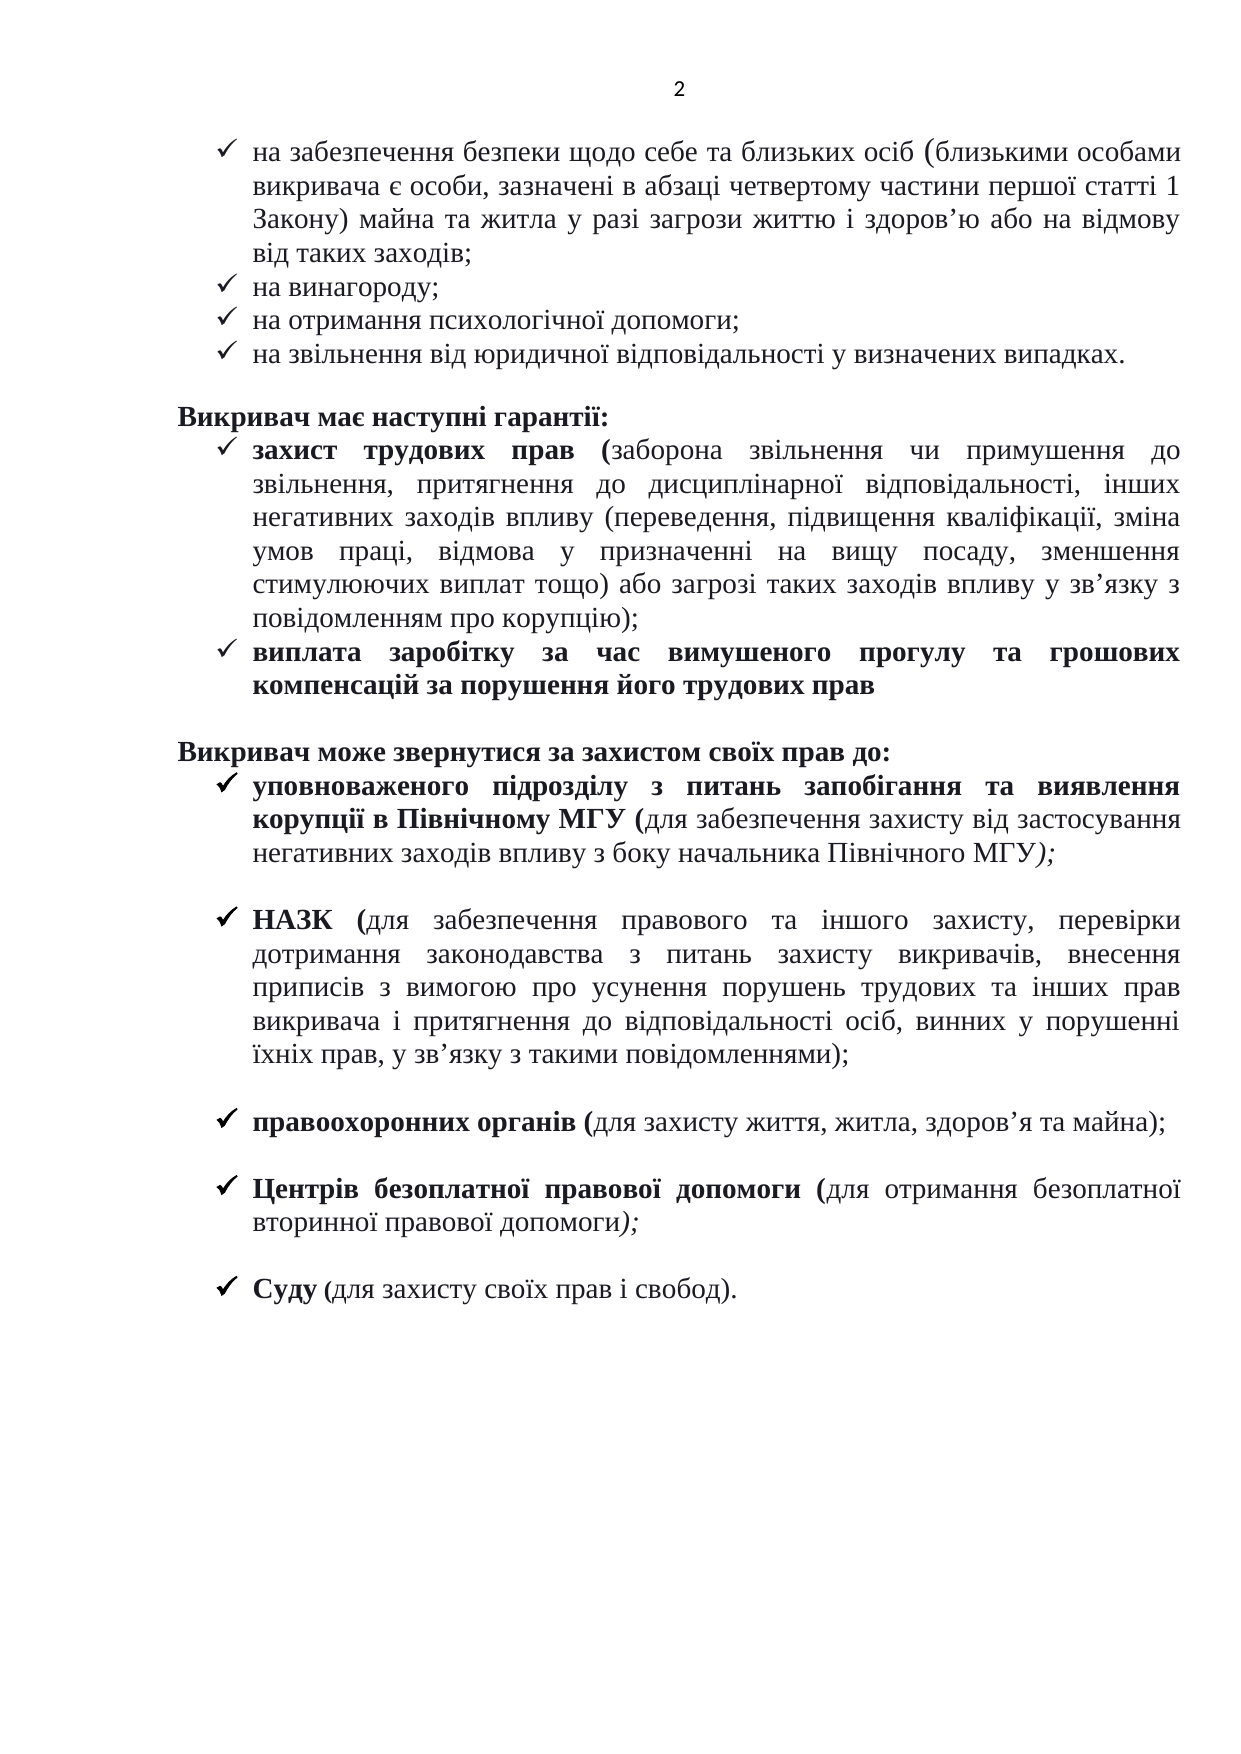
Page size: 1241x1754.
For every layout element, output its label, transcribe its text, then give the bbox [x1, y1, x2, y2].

list НАЗК (для забезпечення правового та іншого захисту, перевірки дотримання законодавства з питань захисту викривачів, внесення приписів з вимогою про усунення порушень трудових та інших прав викривача і притягнення до відповідальності осіб, винних у порушенні їхніх прав, у зв’язку з такими повідомленнями); [215, 902, 1181, 1070]
list на винагороду; [215, 269, 1181, 302]
text Викривач має наступні гарантії: [177, 399, 1181, 432]
text Викривач може звернутися за захистом своїх прав до: [177, 734, 1181, 768]
list на забезпечення безпеки щодо себе та близьких осіб (близькими особами викривача є особи, зазначені в абзаці четвертому частини першої статті 1 Закону) майна та житла у разі загрози життю і здоров’ю або на відмову від таких заходів; [215, 130, 1181, 269]
list Центрів безоплатної правової допомоги (для отримання безоплатної вторинної правової допомоги); [215, 1171, 1181, 1238]
list виплата заробітку за час вимушеного прогулу та грошових компенсацій за порушення його трудових прав [215, 634, 1181, 701]
list на звільнення від юридичної відповідальності у визначених випадках. [215, 336, 1181, 370]
list на отримання психологічної допомоги; [215, 302, 1181, 336]
list правоохоронних органів (для захисту життя, житла, здоров’я та майна); [215, 1104, 1181, 1137]
list Суду (для захисту своїх прав і свобод). [215, 1272, 1181, 1305]
list захист трудових прав (заборона звільнення чи примушення до звільнення, притягнення до дисциплінарної відповідальності, інших негативних заходів впливу (переведення, підвищення кваліфікації, зміна умов праці, відмова у призначенні на вищу посаду, зменшення стимулюючих виплат тощо) або загрозі таких заходів впливу у зв’язку з повідомленням про корупцію); [215, 432, 1181, 634]
list уповноваженого підрозділу з питань запобігання та виявлення корупції в Північному МГУ (для забезпечення захисту від застосування негативних заходів впливу з боку начальника Північного МГУ); [215, 768, 1181, 869]
